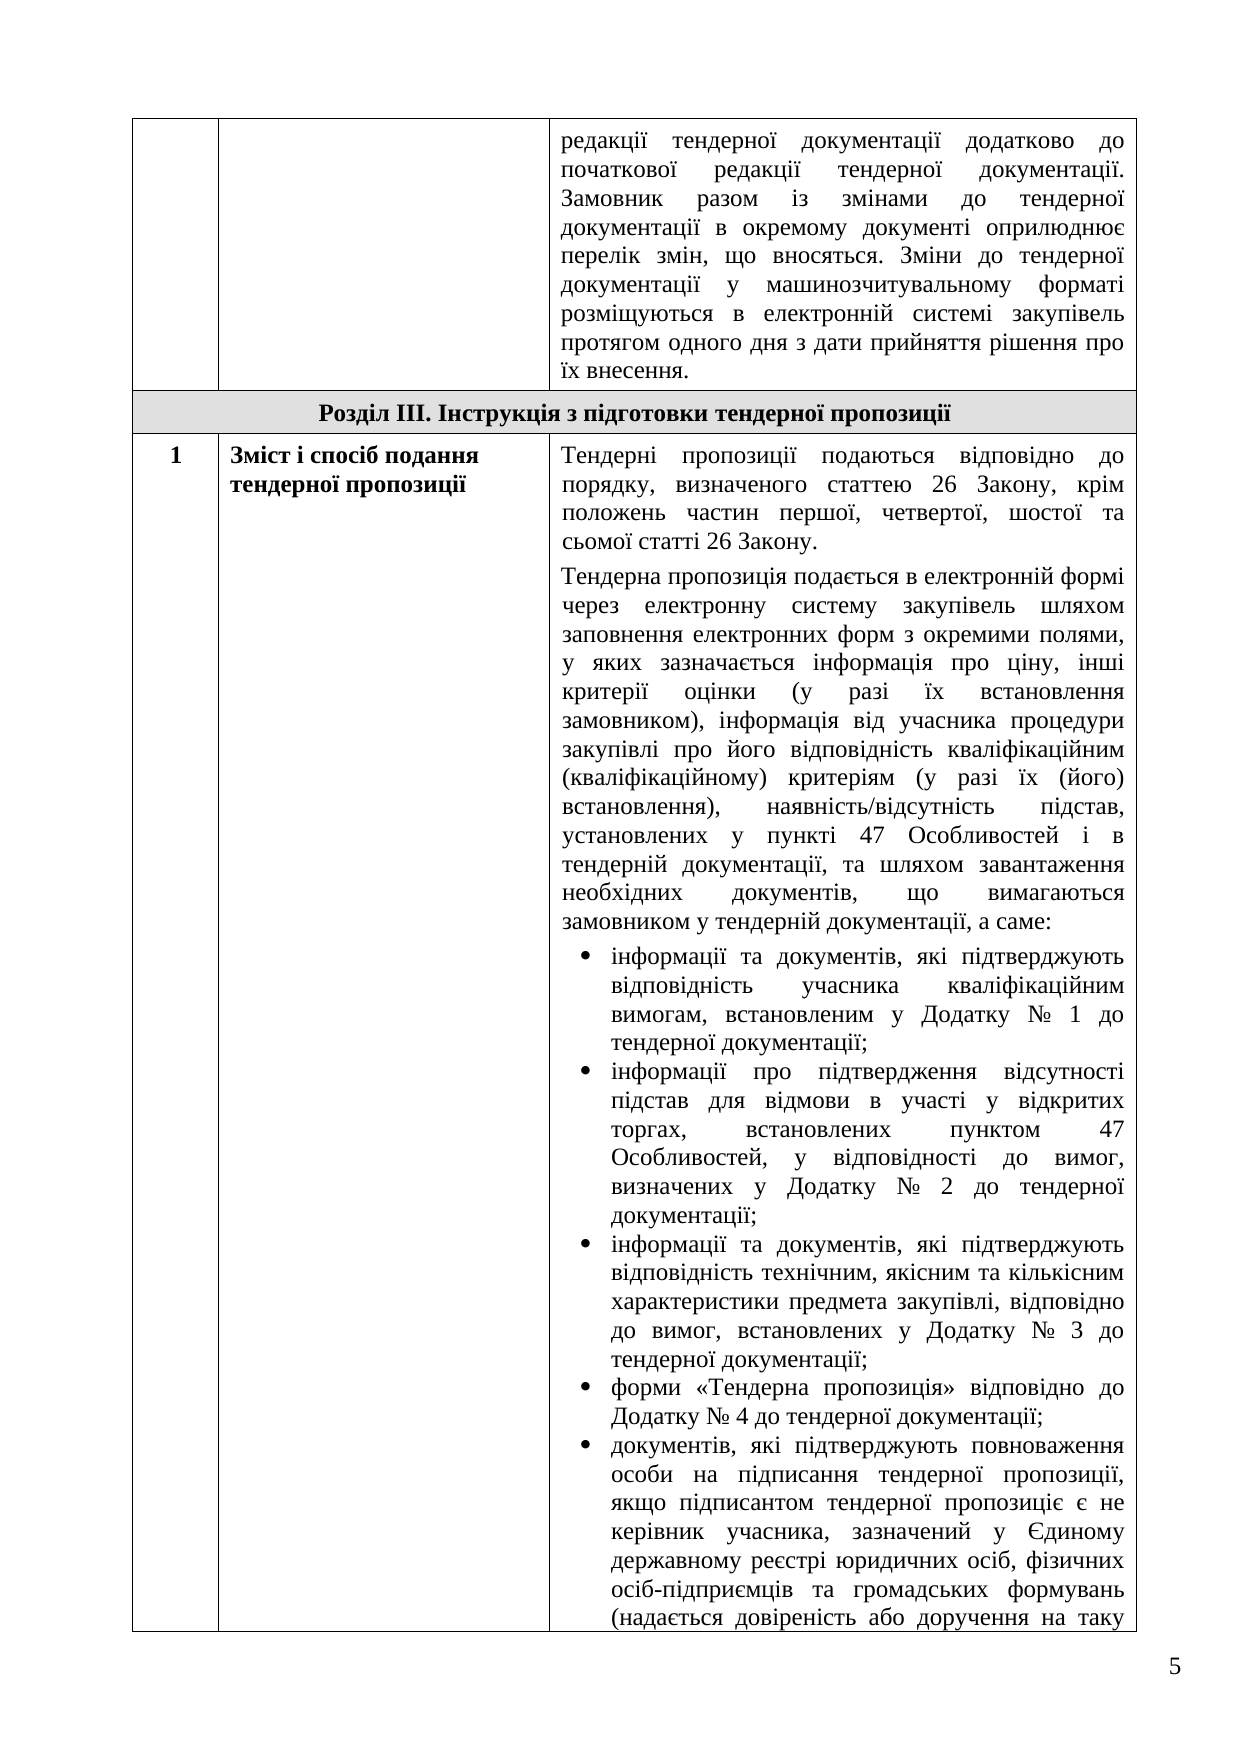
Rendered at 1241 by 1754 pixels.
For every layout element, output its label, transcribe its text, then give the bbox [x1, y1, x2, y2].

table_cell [550, 434, 1136, 1631]
table_cell 1 [133, 434, 218, 1631]
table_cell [550, 119, 1136, 390]
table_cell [219, 119, 549, 390]
table_cell Розділ ІІІ. Інструкція з підготовки тендерної пропозиції [133, 391, 1136, 433]
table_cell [219, 434, 549, 1631]
table_cell 2 [133, 119, 218, 390]
